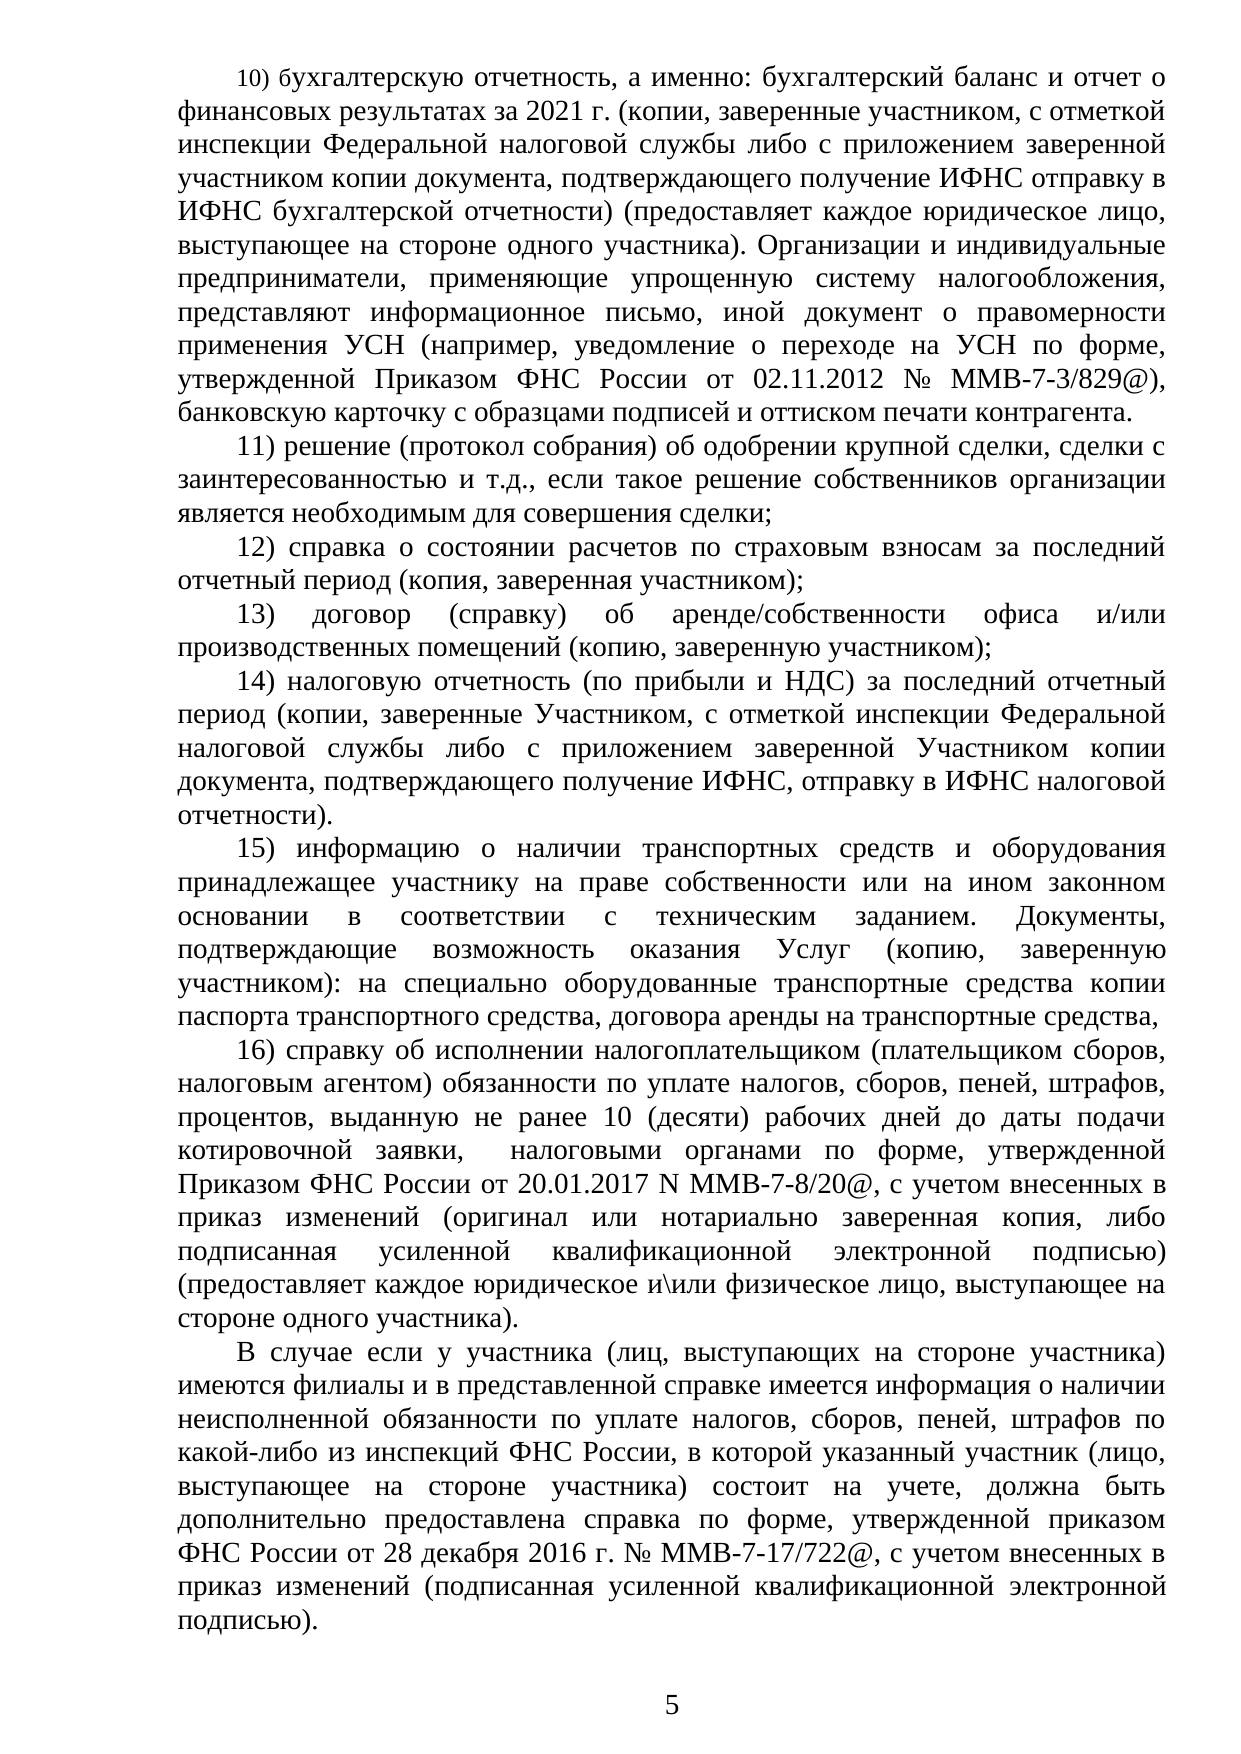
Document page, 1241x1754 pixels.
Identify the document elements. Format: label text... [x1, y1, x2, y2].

text 13) договор (справку) об аренде/собственности офиса и/или производственных помещений (копию, заверенную участником); [177, 596, 1167, 663]
text 14) налоговую отчетность (по прибыли и НДС) за последний отчетный период (копии, заверенные Участником, с отметкой инспекции Федеральной налоговой службы либо с приложением заверенной Участником копии документа, подтверждающего получение ИФНС, отправку в ИФНС налоговой отчетности). [177, 663, 1167, 831]
list 12) справка о состоянии расчетов по страховым взносам за последний отчетный период (копия, заверенная участником); [177, 529, 1167, 596]
text 15) информацию о наличии транспортных средств и оборудования принадлежащее участнику на праве собственности или на ином законном основании в соответствии с техническим заданием. Документы, подтверждающие возможность оказания Услуг (копию, заверенную участником): на специально оборудованные транспортные средства копии паспорта транспортного средства, договора аренды на транспортные средства, [177, 831, 1167, 1032]
text В случае если у участника (лиц, выступающих на стороне участника) имеются филиалы и в представленной справке имеется информация о наличии неисполненной обязанности по уплате налогов, сборов, пеней, штрафов по какой-либо из инспекций ФНС России, в которой указанный участник (лицо, выступающее на стороне участника) состоит на учете, должна быть дополнительно предоставлена справка по форме, утвержденной приказом ФНС России от 28 декабря 2016 г. № ММВ-7-17/722@, с учетом внесенных в приказ изменений (подписанная усиленной квалификационной электронной подписью). [177, 1334, 1167, 1636]
text 16) справку об исполнении налогоплательщиком (плательщиком сборов, налоговым агентом) обязанности по уплате налогов, сборов, пеней, штрафов, процентов, выданную не ранее 10 (десяти) рабочих дней до даты подачи котировочной заявки, налоговыми органами по форме, утвержденной Приказом ФНС России от 20.01.2017 N ММВ-7-8/20@, с учетом внесенных в приказ изменений (оригинал или нотариально заверенная копия, либо подписанная усиленной квалификационной электронной подписью) (предоставляет каждое юридическое и\или физическое лицо, выступающее на стороне одного участника). [177, 1032, 1167, 1334]
list 11) решение (протокол собрания) об одобрении крупной сделки, сделки с заинтересованностью и т.д., если такое решение собственников организации является необходимым для совершения сделки; [177, 428, 1167, 529]
text 10) бухгалтерскую отчетность, а именно: бухгалтерский баланс и отчет о финансовых результатах за 2021 г. (копии, заверенные участником, с отметкой инспекции Федеральной налоговой службы либо с приложением заверенной участником копии документа, подтверждающего получение ИФНС отправку в ИФНС бухгалтерской отчетности) (предоставляет каждое юридическое лицо, выступающее на стороне одного участника). Организации и индивидуальные предприниматели, применяющие упрощенную систему налогообложения, представляют информационное письмо, иной документ о правомерности применения УСН (например, уведомление о переходе на УСН по форме, утвержденной Приказом ФНС России от 02.11.2012 № ММВ-7-3/829@), банковскую карточку с образцами подписей и оттиском печати контрагента. [177, 59, 1167, 428]
